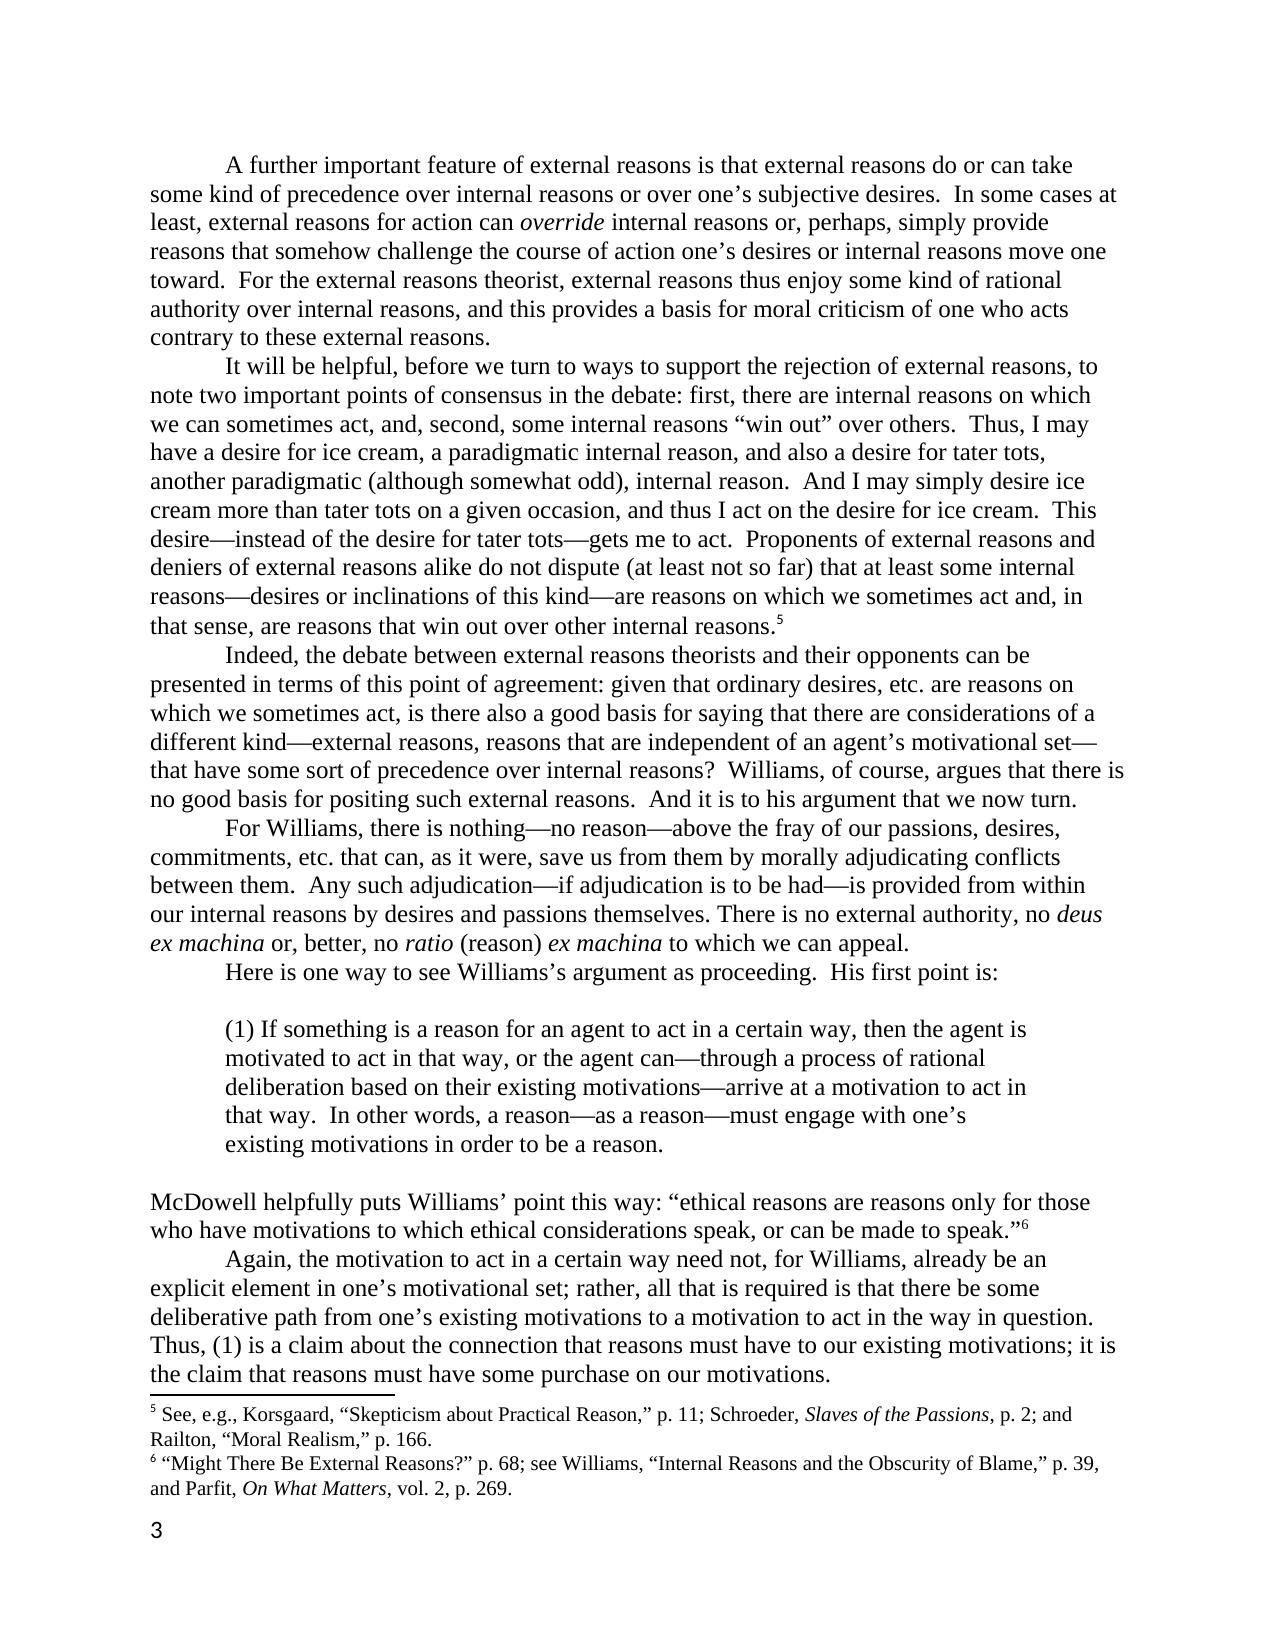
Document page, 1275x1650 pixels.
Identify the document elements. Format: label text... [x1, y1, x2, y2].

text For Williams, there is nothing—no reason—above the fray of our passions, desires, commitments, etc. that can, as it were, save us from them by morally adjudicating conflicts between them. Any such adjudication—if adjudication is to be had—is provided from within our internal reasons by desires and passions themselves. There is no external authority, no deus ex machina or, better, no ratio (reason) ex machina to which we can appeal. [150, 813, 1125, 957]
text (1) If something is a reason for an agent to act in a certain way, then the agent is motivated to act in that way, or the agent can—through a process of rational deliberation based on their existing motivations—arrive at a motivation to act in that way. In other words, a reason—as a reason—must engage with one’s existing motivations in order to be a reason. [225, 1014, 1050, 1158]
text Again, the motivation to act in a certain way need not, for Williams, already be an explicit element in one’s motivational set; rather, all that is required is that there be some deliberative path from one’s existing motivations to a motivation to act in the way in question. Thus, (1) is a claim about the connection that reasons must have to our existing motivations; it is the claim that reasons must have some purchase on our motivations. [150, 1244, 1125, 1388]
text It will be helpful, before we turn to ways to support the rejection of external reasons, to note two important points of consensus in the debate: first, there are internal reasons on which we can sometimes act, and, second, some internal reasons “win out” over others. Thus, I may have a desire for ice cream, a paradigmatic internal reason, and also a desire for tater tots, another paradigmatic (although somewhat odd), internal reason. And I may simply desire ice cream more than tater tots on a given occasion, and thus I act on the desire for ice cream. This desire—instead of the desire for tater tots—gets me to act. Proponents of external reasons and deniers of external reasons alike do not dispute (at least not so far) that at least some internal reasons—desires or inclinations of this kind—are reasons on which we sometimes act and, in that sense, are reasons that win out over other internal reasons. [150, 351, 1125, 641]
text McDowell helpfully puts Williams’ point this way: “ethical reasons are reasons only for those who have motivations to which ethical considerations speak, or can be made to speak.” [150, 1187, 1125, 1244]
text A further important feature of external reasons is that external reasons do or can take some kind of precedence over internal reasons or over one’s subjective desires. In some cases at least, external reasons for action can override internal reasons or, perhaps, simply provide reasons that somehow challenge the course of action one’s desires or internal reasons move one toward. For the external reasons theorist, external reasons thus enjoy some kind of rational authority over internal reasons, and this provides a basis for moral criticism of one who acts contrary to these external reasons. [150, 150, 1125, 351]
text Indeed, the debate between external reasons theorists and their opponents can be presented in terms of this point of agreement: given that ordinary desires, etc. are reasons on which we sometimes act, is there also a good basis for saying that there are considerations of a different kind—external reasons, reasons that are independent of an agent’s motivational set—that have some sort of precedence over internal reasons? Williams, of course, argues that there is no good basis for positing such external reasons. And it is to his argument that we now turn. [150, 641, 1125, 813]
text Here is one way to see Williams’s argument as proceeding. His first point is: [150, 957, 1125, 986]
